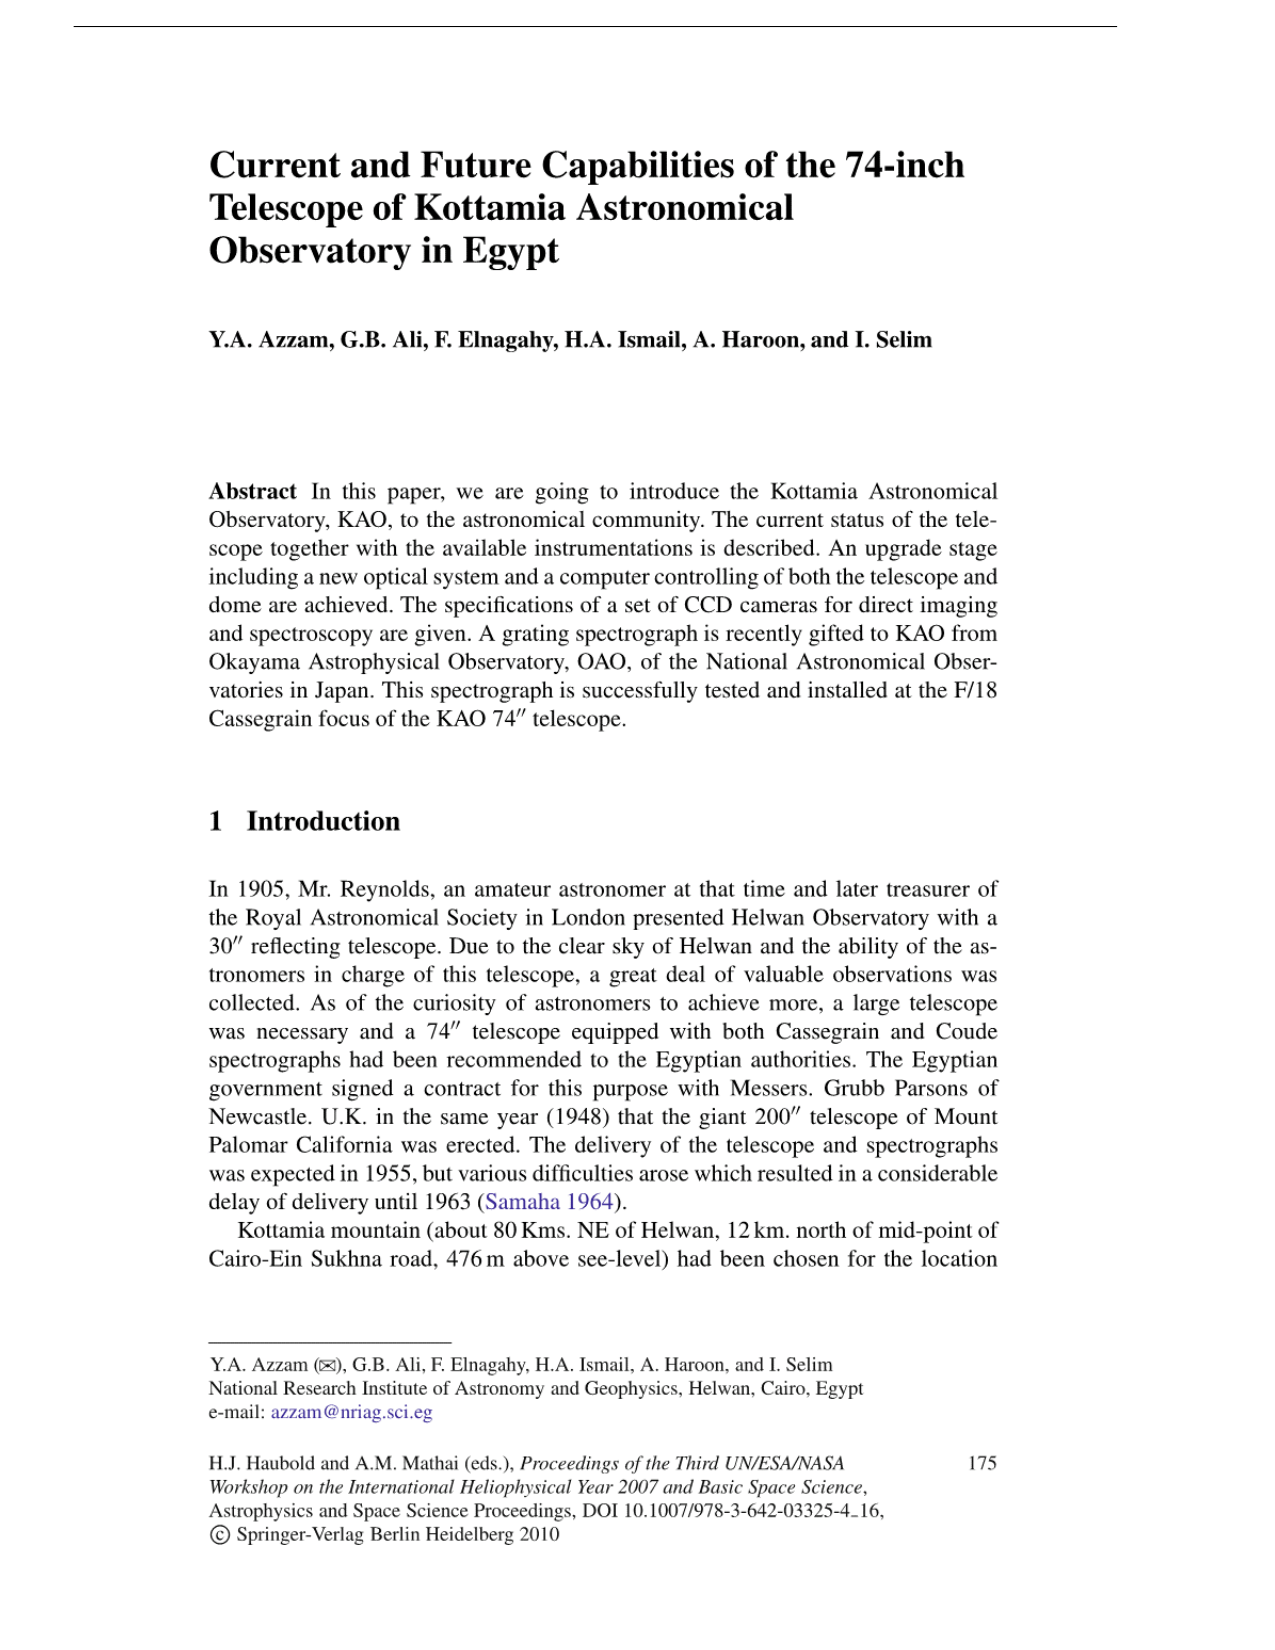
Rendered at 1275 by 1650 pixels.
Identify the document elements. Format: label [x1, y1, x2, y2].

picture [73, 26, 1118, 1610]
